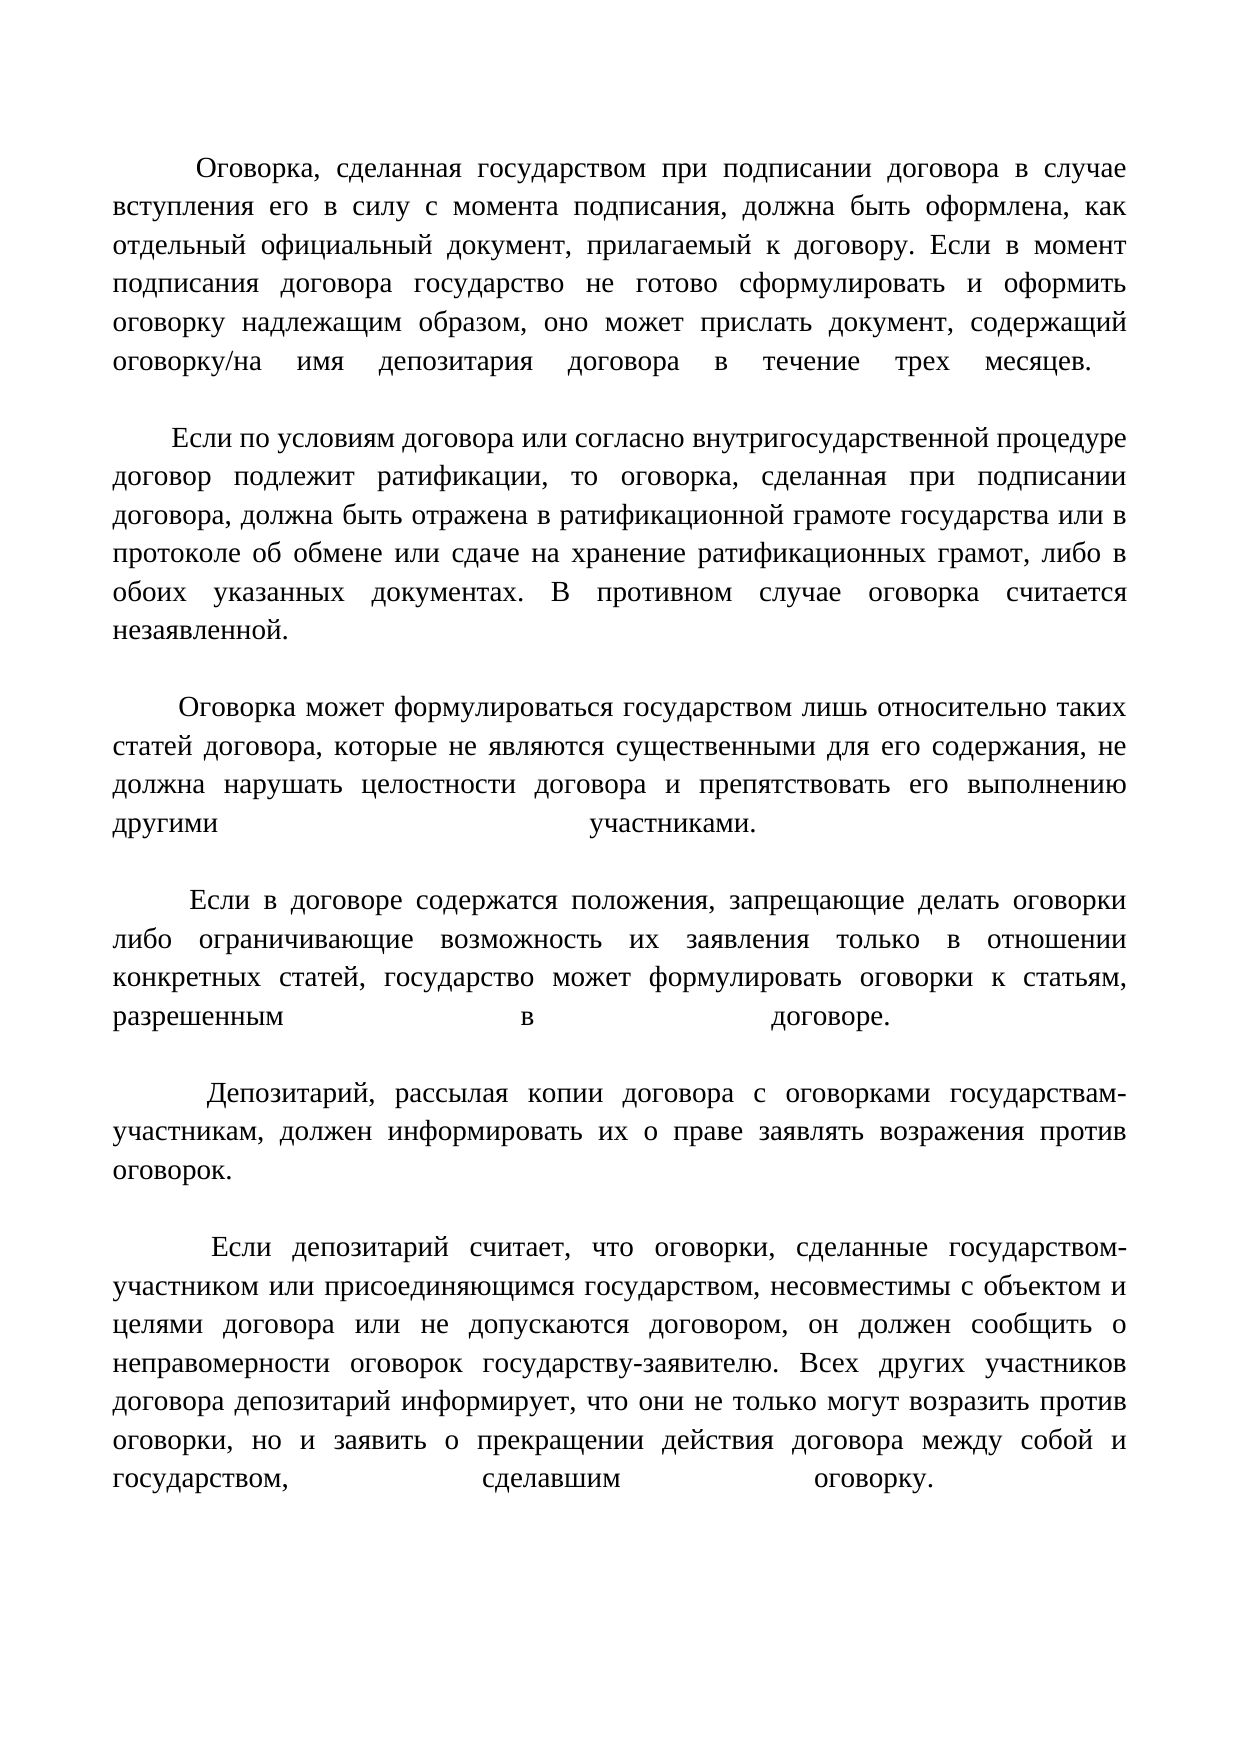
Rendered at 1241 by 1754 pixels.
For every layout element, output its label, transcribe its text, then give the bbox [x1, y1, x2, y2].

text Депозитарий, рассылая копии договора с оговорками государствам-участникам, должен информировать их о праве заявлять возражения против оговорок. [112, 1075, 1128, 1224]
text Если в договоре содержатся положения, запрещающие делать оговорки либо ограничивающие возможность их заявления только в отношении конкретных статей, государство может формулировать оговорки к статьям, разрешенным в договоре. [112, 882, 1128, 1070]
text Если по условиям договора или согласно внутригосударственной процедуре договор подлежит ратификации, то оговорка, сделанная при подписании договора, должна быть отражена в ратификационной грамоте государства или в протоколе об обмене или сдаче на хранение ратификационных грамот, либо в обоих указанных документах. В противном случае оговорка считается незаявленной. [112, 420, 1128, 684]
text Оговорка может формулироваться государством лишь относительно таких статей договора, которые не являются существенными для его содержания, не должна нарушать целостности договора и препятствовать его выполнению другими участниками. [112, 689, 1128, 877]
text Оговорка, сделанная государством при подписании договора в случае вступления его в силу с момента подписания, должна быть оформлена, как отдельный официальный документ, прилагаемый к договору. Если в момент подписания договора государство не готово сформулировать и оформить оговорку надлежащим образом, оно может прислать документ, содержащий оговорку/на имя депозитария договора в течение трех месяцев. [112, 150, 1128, 415]
text Если депозитарий считает, что оговорки, сделанные государством-участником или присоединяющимся государством, несовместимы с объектом и целями договора или не допускаются договором, он должен сообщить о неправомерности оговорок государству-заявителю. Всех других участников договора депозитарий информирует, что они не только могут возразить против оговорки, но и заявить о прекращении действия договора между собой и государством, сделавшим оговорку. [112, 1229, 1128, 1532]
